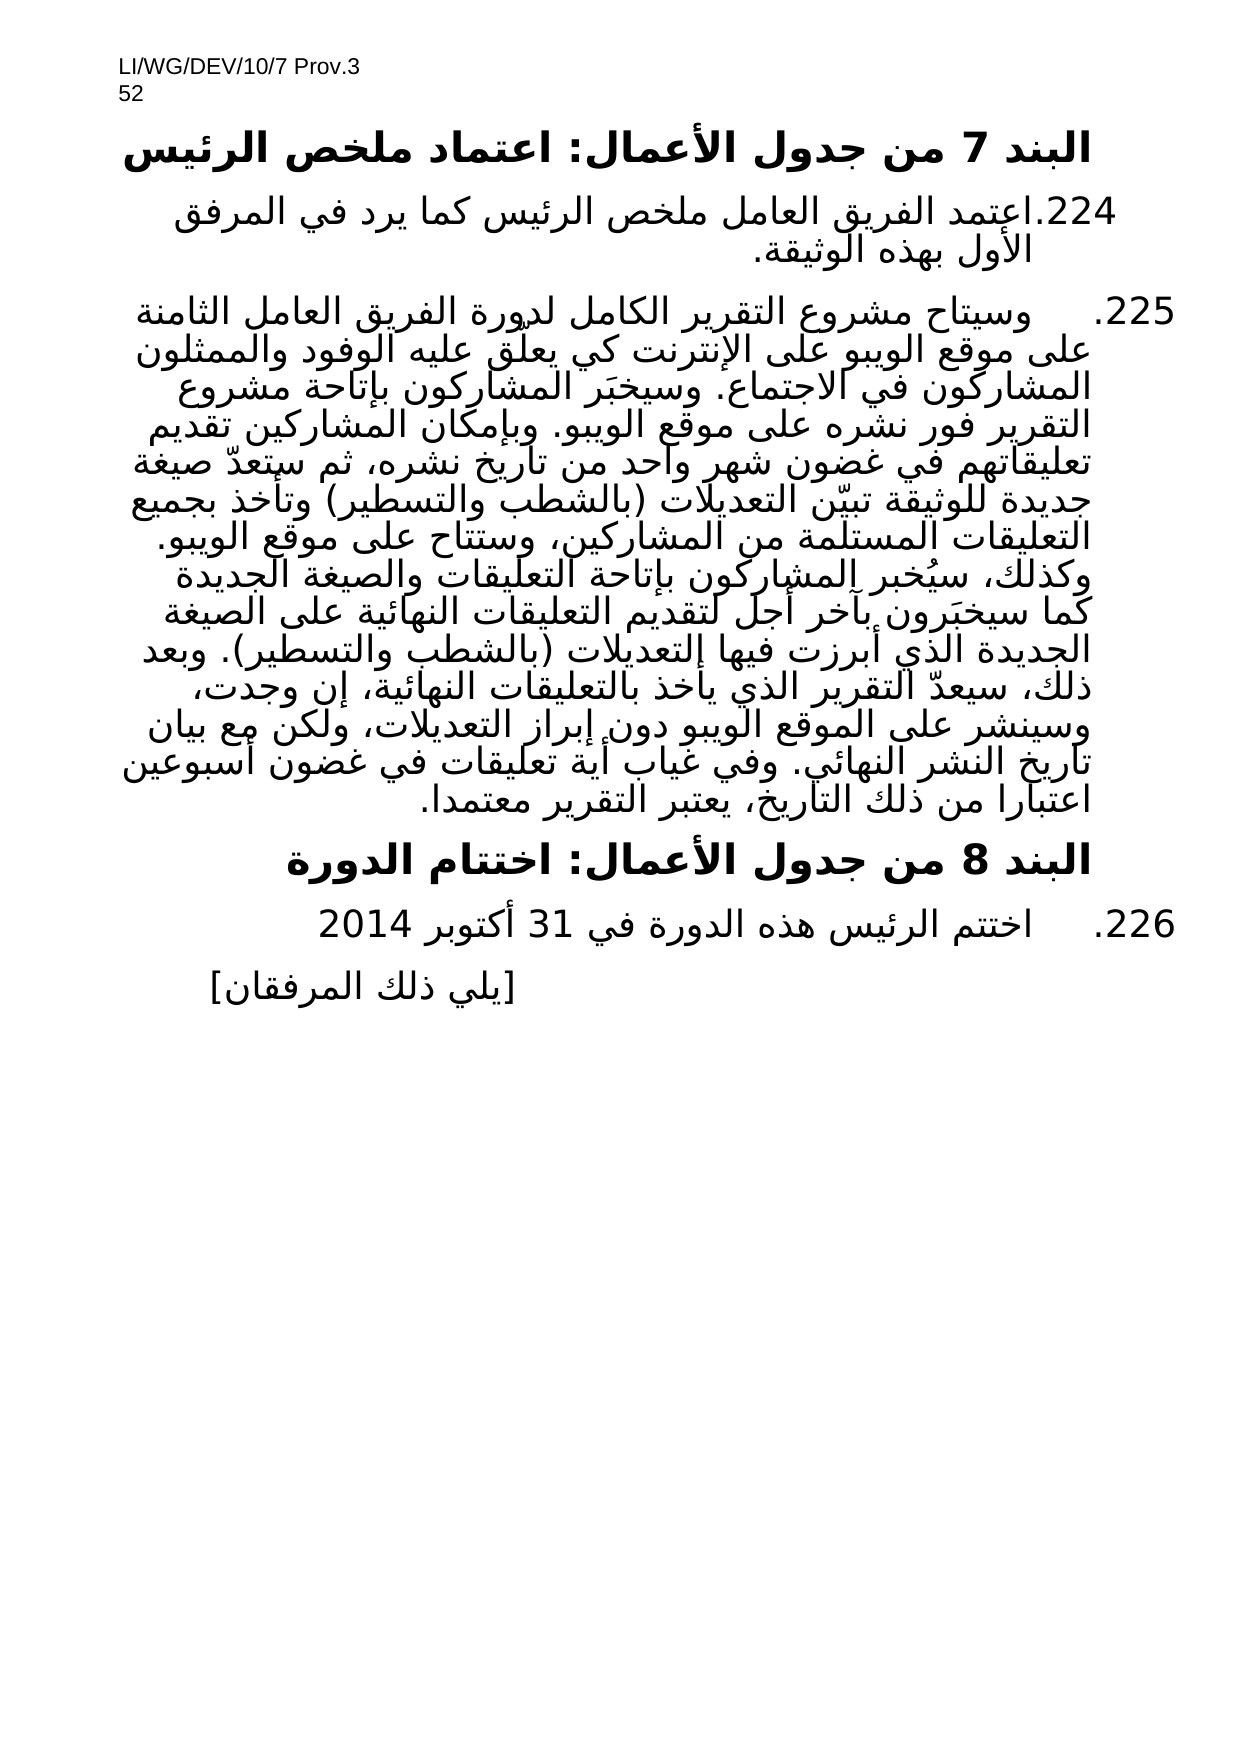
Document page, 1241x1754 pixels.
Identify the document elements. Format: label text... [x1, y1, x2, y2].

text وسيتاح مشروع التقرير الكامل لدورة الفريق العامل الثامنة على موقع الويبو على الإنترنت كي يعلّق عليه الوفود والممثلون المشاركون في الاجتماع. وسيخبَر المشاركون بإتاحة مشروع التقرير فور نشره على موقع الويبو. وبإمكان المشاركين تقديم تعليقاتهم في غضون شهر واحد من تاريخ نشره، ثم ستعدّ صيغة جديدة للوثيقة تبيّن التعديلات (بالشطب والتسطير) وتأخذ بجميع التعليقات المستلمة من المشاركين، وستتاح على موقع الويبو. وكذلك، سيُخبر المشاركون بإتاحة التعليقات والصيغة الجديدة كما سيخبَرون بآخر أجل لتقديم التعليقات النهائية على الصيغة الجديدة الذي أبرزت فيها التعديلات (بالشطب والتسطير). وبعد ذلك، سيعدّ التقرير الذي يأخذ بالتعليقات النهائية، إن وجدت، وسينشر على الموقع الويبو دون إبراز التعديلات، ولكن مع بيان تاريخ النشر النهائي. وفي غياب أية تعليقات في غضون أسبوعين اعتبارا من ذلك التاريخ، يعتبر التقرير معتمدا. [118, 295, 1092, 820]
text [يلي ذلك المرفقان] [306, 970, 516, 1007]
text اعتمد الفريق العامل ملخص الرئيس كما يرد في المرفق الأول بهذه الوثيقة. [118, 195, 1033, 270]
list البند 7 من جدول الأعمال: اعتماد ملخص الرئيس [228, 132, 376, 170]
list البند 7 من جدول الأعمال: اعتماد ملخص الرئيس [308, 132, 1092, 170]
list البند 7 من جدول الأعمال: اعتماد ملخص الرئيس [118, 132, 245, 170]
text [يلي ذلك المرفقان] [118, 970, 347, 1007]
list البند 8 من جدول الأعمال: اختتام الدورة [118, 845, 1092, 882]
text اختتم الرئيس هذه الدورة في 31 أكتوبر 2014 [118, 907, 1092, 945]
